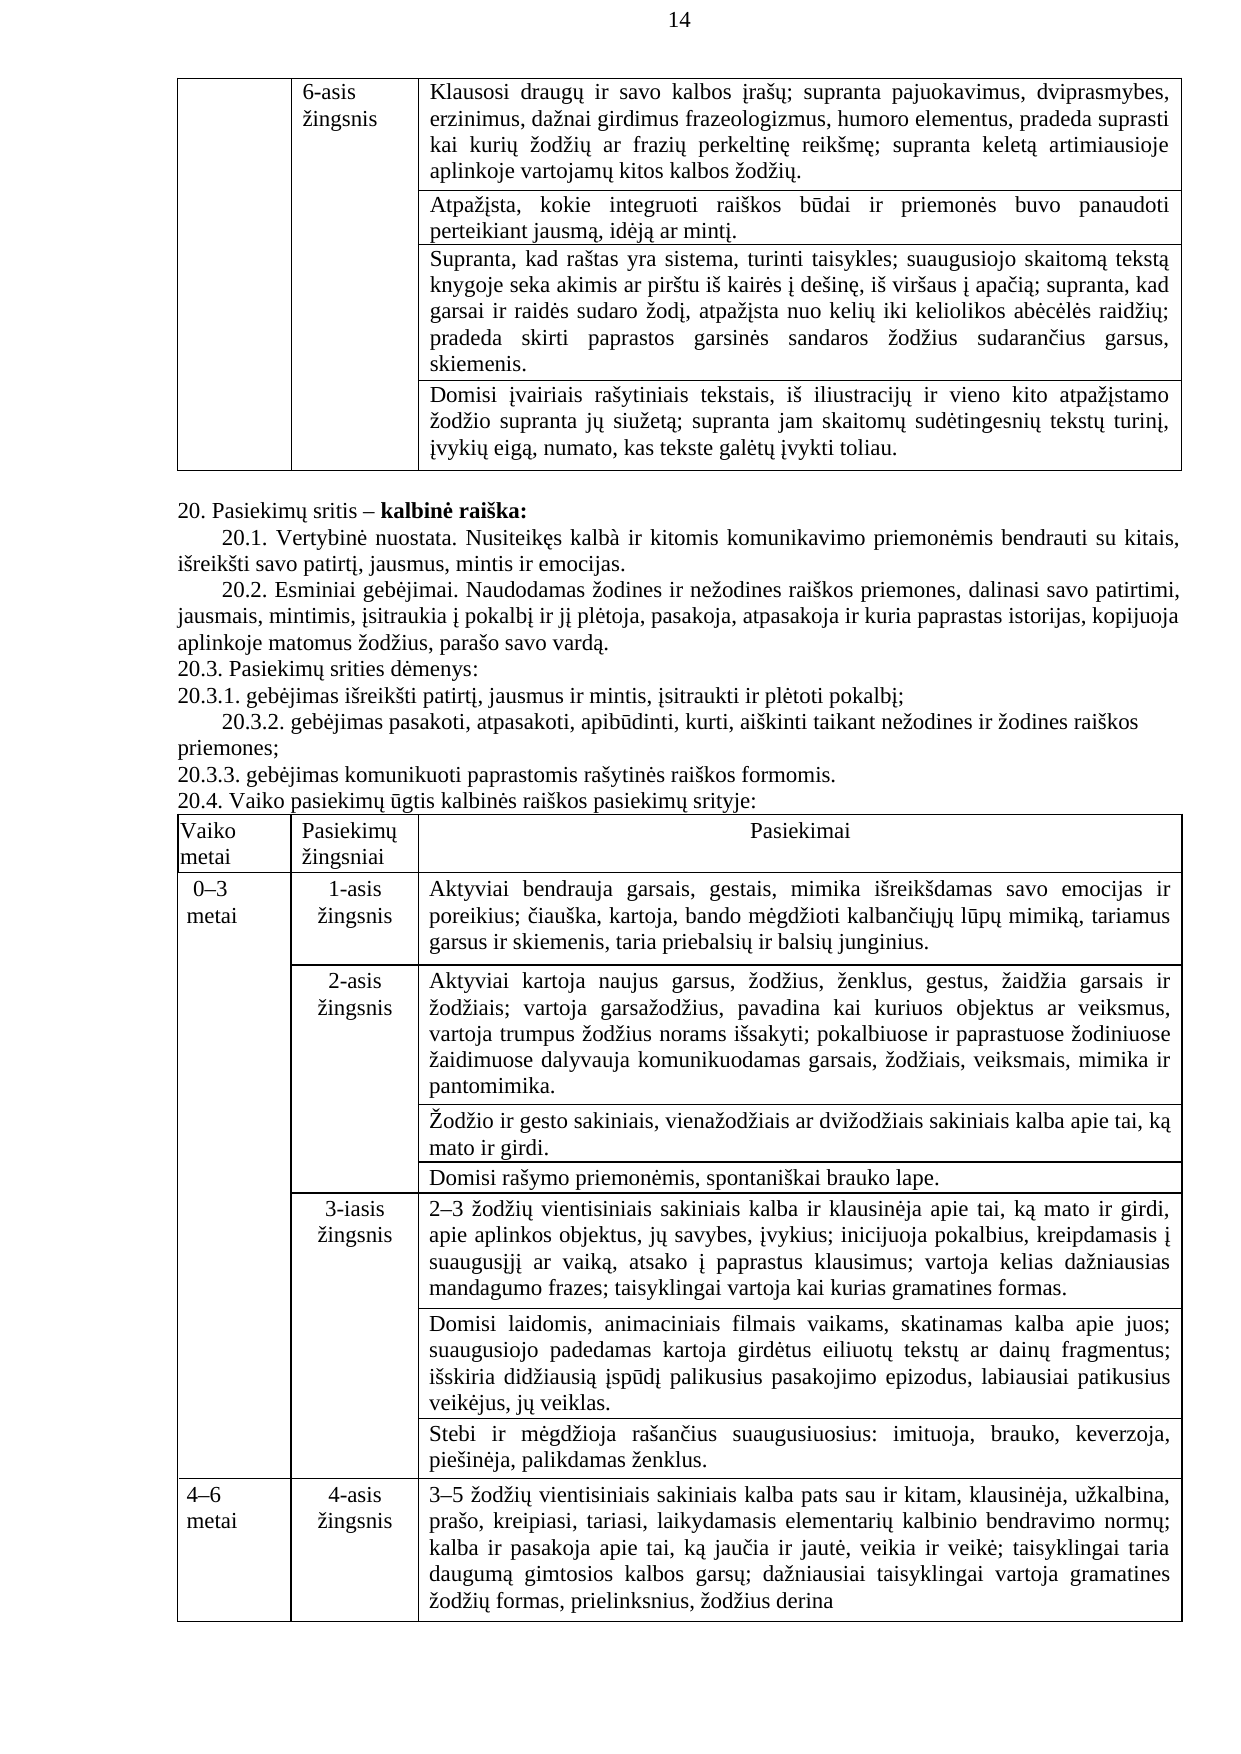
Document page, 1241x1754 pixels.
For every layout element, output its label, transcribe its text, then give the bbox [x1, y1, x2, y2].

table_cell Aktyviai bendrauja garsais, gestais, mimika išreikšdamas savo emocijas ir poreikius; čiauška, kartoja, bando mėgdžioti kalbančiųjų lūpų mimiką, tariamus garsus ir skiemenis, taria priebalsių ir balsių junginius. [419, 873, 1181, 964]
table_cell 2–3 žodžių vientisiniais sakiniais kalba ir klausinėja apie tai, ką mato ir girdi, apie aplinkos objektus, jų savybes, įvykius; inicijuoja pokalbius, kreipdamasis į suaugusįjį ar vaiką, atsako į paprastus klausimus; vartoja kelias dažniausias mandagumo frazes; taisyklingai vartoja kai kurias gramatines formas. [419, 1194, 1181, 1307]
table_header Pasiekimai [419, 815, 1181, 872]
table_cell Domisi rašymo priemonėmis, spontaniškai brauko lape. [419, 1163, 1181, 1192]
table_cell 0–3 metai [178, 873, 290, 1478]
table_cell [178, 79, 291, 470]
table_cell Klausosi draugų ir savo kalbos įrašų; supranta pajuokavimus, dviprasmybes, erzinimus, dažnai girdimus frazeologizmus, humoro elementus, pradeda suprasti kai kurių žodžių ar frazių perkeltinę reikšmę; supranta keletą artimiausioje aplinkoje vartojamų kitos kalbos žodžių. [419, 79, 1181, 190]
table_header Vaiko metai [179, 815, 290, 872]
table_cell Stebi ir mėgdžioja rašančius suaugusiuosius: imituoja, brauko, keverzoja, piešinėja, palikdamas ženklus. [419, 1419, 1181, 1478]
table_cell 4-asis žingsnis [292, 1479, 418, 1621]
table_cell Atpažįsta, kokie integruoti raiškos būdai ir priemonės buvo panaudoti perteikiant jausmą, idėją ar mintį. [419, 191, 1181, 244]
table_cell 3-iasis žingsnis [292, 1194, 418, 1478]
table_cell 4–6 metai [178, 1478, 290, 1621]
table_cell 6-asis žingsnis [292, 79, 418, 470]
table_cell Žodžio ir gesto sakiniais, vienažodžiais ar dvižodžiais sakiniais kalba apie tai, ką mato ir girdi. [419, 1105, 1181, 1161]
text 20.3.1. gebėjimas išreikšti patirtį, jausmus ir mintis, įsitraukti ir plėtoti pokalbį; [177, 682, 1181, 708]
table_cell 2-asis žingsnis [292, 966, 418, 1192]
text 20.3.3. gebėjimas komunikuoti paprastomis rašytinės raiškos formomis. [177, 761, 1181, 787]
table_cell Supranta, kad raštas yra sistema, turinti taisykles; suaugusiojo skaitomą tekstą knygoje seka akimis ar pirštu iš kairės į dešinę, iš viršaus į apačią; supranta, kad garsai ir raidės sudaro žodį, atpažįsta nuo kelių iki keliolikos abėcėlės raidžių; pradeda skirti paprastos garsinės sandaros žodžius sudarančius garsus, skiemenis. [419, 245, 1181, 380]
text 20.3.2. gebėjimas pasakoti, atpasakoti, apibūdinti, kurti, aiškinti taikant nežodines ir žodines raiškos priemones; [177, 708, 1181, 761]
table_cell 3–5 žodžių vientisiniais sakiniais kalba pats sau ir kitam, klausinėja, užkalbina, prašo, kreipiasi, tariasi, laikydamasis elementarių kalbinio bendravimo normų; kalba ir pasakoja apie tai, ką jaučia ir jautė, veikia ir veikė; taisyklingai taria daugumą gimtosios kalbos garsų; dažniausiai taisyklingai vartoja gramatines žodžių formas, prielinksnius, žodžius derina [419, 1479, 1181, 1621]
text 20.4. Vaiko pasiekimų ūgtis kalbinės raiškos pasiekimų srityje: [177, 787, 1181, 813]
table_cell Domisi laidomis, animaciniais filmais vaikams, skatinamas kalba apie juos; suaugusiojo padedamas kartoja girdėtus eiliuotų tekstų ar dainų fragmentus; išskiria didžiausią įspūdį palikusius pasakojimo epizodus, labiausiai patikusius veikėjus, jų veiklas. [419, 1309, 1181, 1417]
table_cell Aktyviai kartoja naujus garsus, žodžius, ženklus, gestus, žaidžia garsais ir žodžiais; vartoja garsažodžius, pavadina kai kuriuos objektus ar veiksmus, vartoja trumpus žodžius norams išsakyti; pokalbiuose ir paprastuose žodiniuose žaidimuose dalyvauja komunikuodamas garsais, žodžiais, veiksmais, mimika ir pantomimika. [419, 966, 1181, 1104]
text 20.2. Esminiai gebėjimai. Naudodamas žodines ir nežodines raiškos priemones, dalinasi savo patirtimi, jausmais, mintimis, įsitraukia į pokalbį ir jį plėtoja, pasakoja, atpasakoja ir kuria paprastas istorijas, kopijuoja aplinkoje matomus žodžius, parašo savo vardą. [177, 576, 1181, 655]
table_header Pasiekimų žingsniai [292, 815, 418, 872]
table_cell 1-asis žingsnis [292, 873, 418, 964]
table_cell Domisi įvairiais rašytiniais tekstais, iš iliustracijų ir vieno kito atpažįstamo žodžio supranta jų siužetą; supranta jam skaitomų sudėtingesnių tekstų turinį, įvykių eigą, numato, kas tekste galėtų įvykti toliau. [419, 381, 1181, 470]
text 20.1. Vertybinė nuostata. Nusiteikęs kalbà ir kitomis komunikavimo priemonėmis bendrauti su kitais, išreikšti savo patirtį, jausmus, mintis ir emocijas. [177, 523, 1181, 576]
text 20.3. Pasiekimų srities dėmenys: [177, 655, 1181, 682]
text 20. Pasiekimų sritis – kalbinė raiška: [177, 497, 1181, 523]
